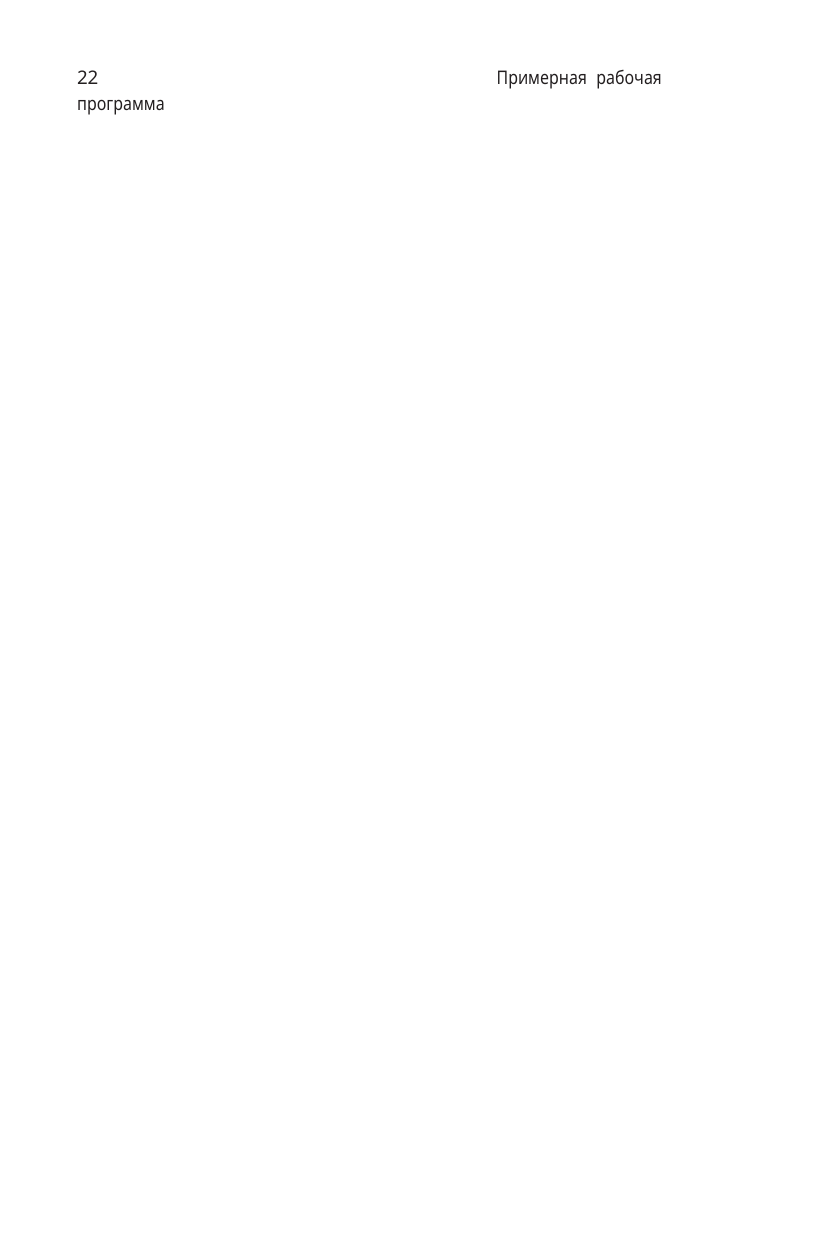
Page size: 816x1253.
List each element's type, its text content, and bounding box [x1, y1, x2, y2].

text 22 Примерная рабочая программа [77, 64, 751, 116]
